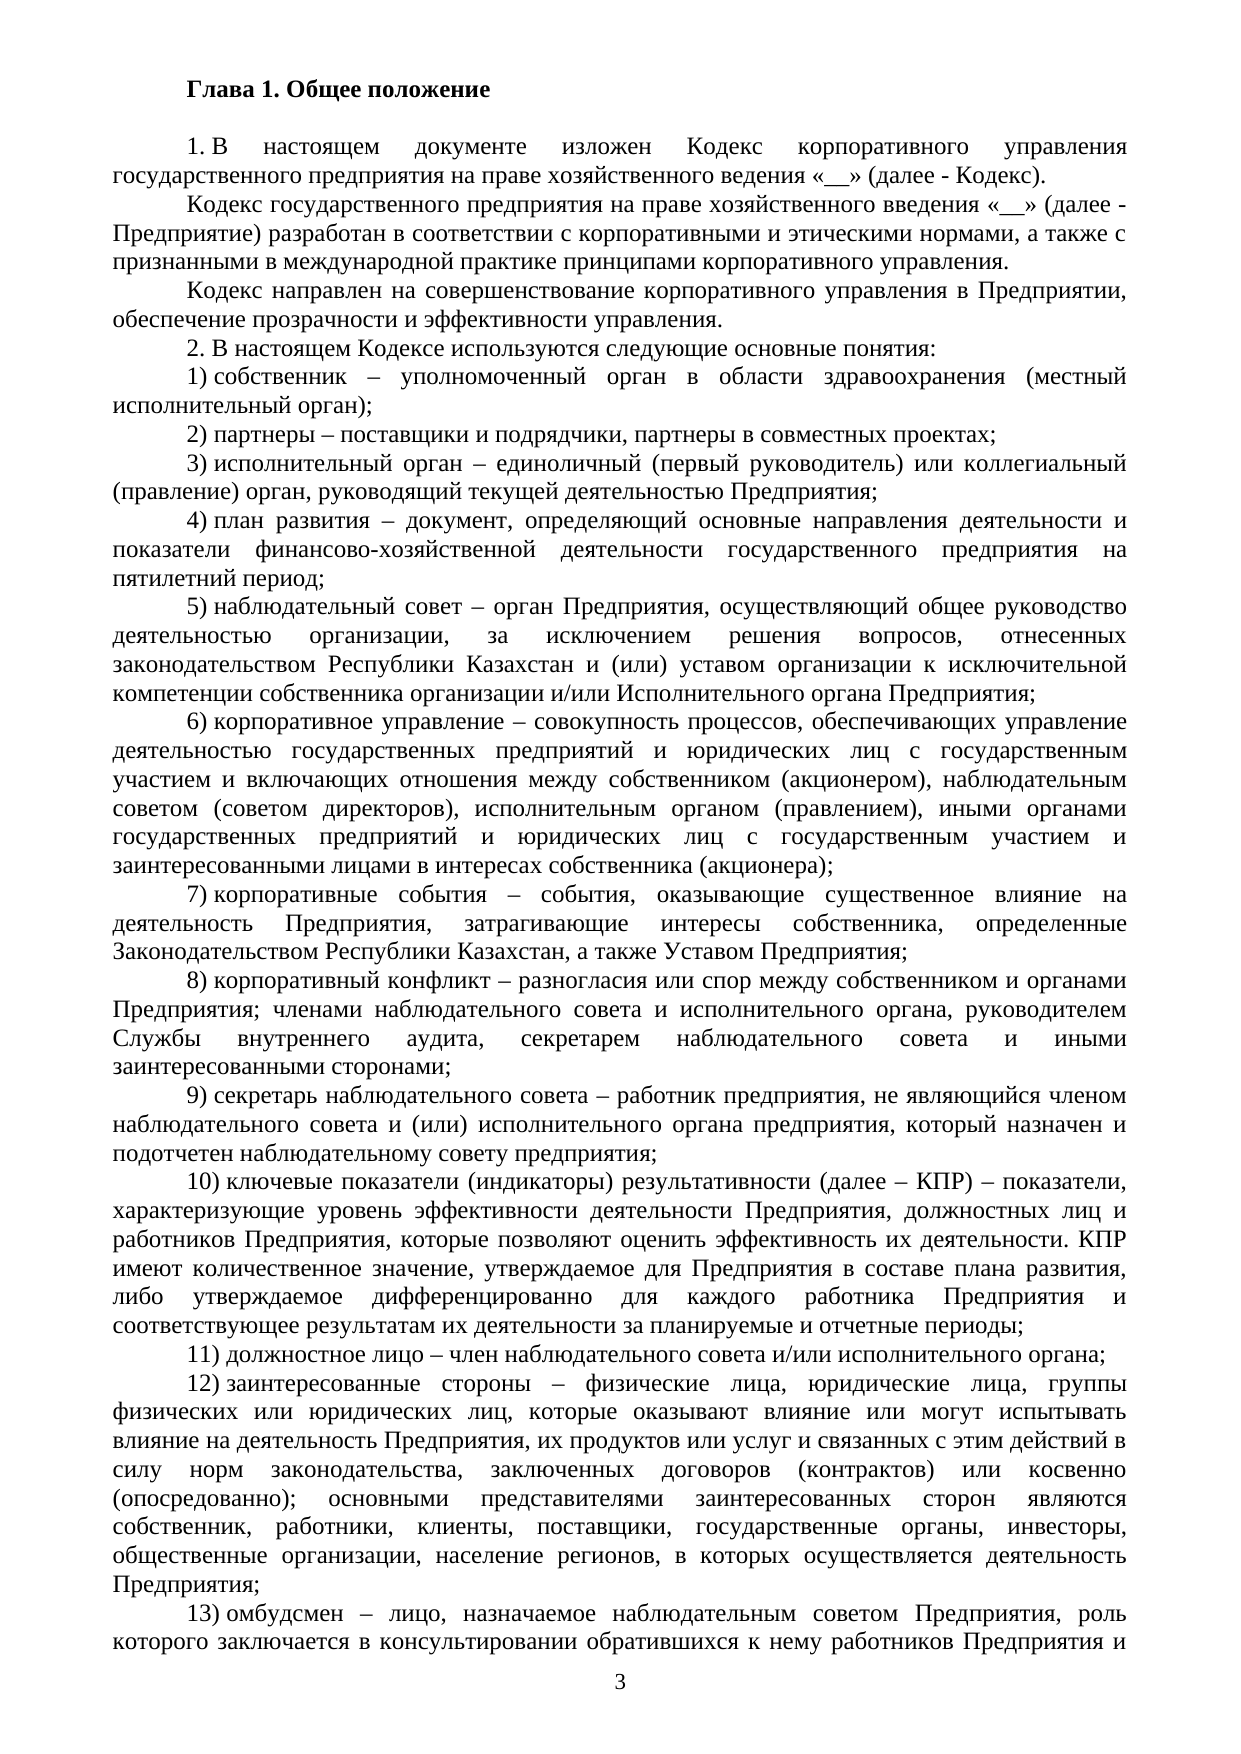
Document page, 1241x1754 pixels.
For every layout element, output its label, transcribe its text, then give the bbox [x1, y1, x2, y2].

list ключевые показатели (индикаторы) результативности (далее – КПР) – показатели, характеризующие уровень эффективности деятельности Предприятия, должностных лиц и работников Предприятия, которые позволяют оценить эффективность их деятельности. КПР имеют количественное значение, утверждаемое для Предприятия в составе плана развития, либо утверждаемое дифференцированно для каждого работника Предприятия и соответствующее результатам их деятельности за планируемые и отчетные периоды; [112, 1166, 1128, 1339]
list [112, 1598, 1128, 1655]
list партнеры – поставщики и подрядчики, партнеры в совместных проектах; [112, 419, 1128, 448]
list должностное лицо – член наблюдательного совета и/или исполнительного органа; [112, 1339, 1128, 1368]
list план развития – документ, определяющий основные направления деятельности и показатели финансово-хозяйственной деятельности государственного предприятия на пятилетний период; [112, 505, 1128, 591]
list заинтересованные стороны – физические лица, юридические лица, группы физических или юридических лиц, которые оказывают влияние или могут испытывать влияние на деятельность Предприятия, их продуктов или услуг и связанных с этим действий в силу норм законодательства, заключенных договоров (контрактов) или косвенно (опосредованно); основными представителями заинтересованных сторон являются собственник, работники, клиенты, поставщики, государственные органы, инвесторы, общественные организации, население регионов, в которых осуществляется деятельность Предприятия; [112, 1368, 1128, 1598]
list корпоративное управление – совокупность процессов, обеспечивающих управление деятельностью государственных предприятий и юридических лиц с государственным участием и включающих отношения между собственником (акционером), наблюдательным советом (советом директоров), исполнительным органом (правлением), иными органами государственных предприятий и юридических лиц с государственным участием и заинтересованными лицами в интересах собственника (акционера); [112, 706, 1128, 879]
text Кодекс направлен на совершенствование корпоративного управления в Предприятии, обеспечение прозрачности и эффективности управления. [112, 275, 1128, 333]
text Кодекс государственного предприятия на праве хозяйственного введения «__» (далее - Предприятие) разработан в соответствии с корпоративными и этическими нормами, а также с признанными в международной практике принципами корпоративного управления. [112, 189, 1128, 275]
list корпоративный конфликт – разногласия или спор между собственником и органами Предприятия; членами наблюдательного совета и исполнительного органа, руководителем Службы внутреннего аудита, секретарем наблюдательного совета и иными заинтересованными сторонами; [112, 965, 1128, 1080]
text Глава 1. Общее положение [112, 74, 1128, 103]
list секретарь наблюдательного совета – работник предприятия, не являющийся членом наблюдательного совета и (или) исполнительного органа предприятия, который назначен и подотчетен наблюдательному совету предприятия; [112, 1080, 1128, 1166]
list корпоративные события – события, оказывающие существенное влияние на деятельность Предприятия, затрагивающие интересы собственника, определенные Законодательством Республики Казахстан, а также Уставом Предприятия; [112, 879, 1128, 965]
list собственник – уполномоченный орган в области здравоохранения (местный исполнительный орган); [112, 361, 1128, 419]
list В настоящем Кодексе используются следующие основные понятия: [112, 333, 1128, 361]
list исполнительный орган – единоличный (первый руководитель) или коллегиальный (правление) орган, руководящий текущей деятельностью Предприятия; [112, 448, 1128, 505]
list наблюдательный совет – орган Предприятия, осуществляющий общее руководство деятельностью организации, за исключением решения вопросов, отнесенных законодательством Республики Казахстан и (или) уставом организации к исключительной компетенции собственника организации и/или Исполнительного органа Предприятия; [112, 591, 1128, 706]
list В настоящем документе изложен Кодекс корпоративного управления государственного предприятия на праве хозяйственного ведения «__» (далее - Кодекс). [112, 131, 1128, 189]
